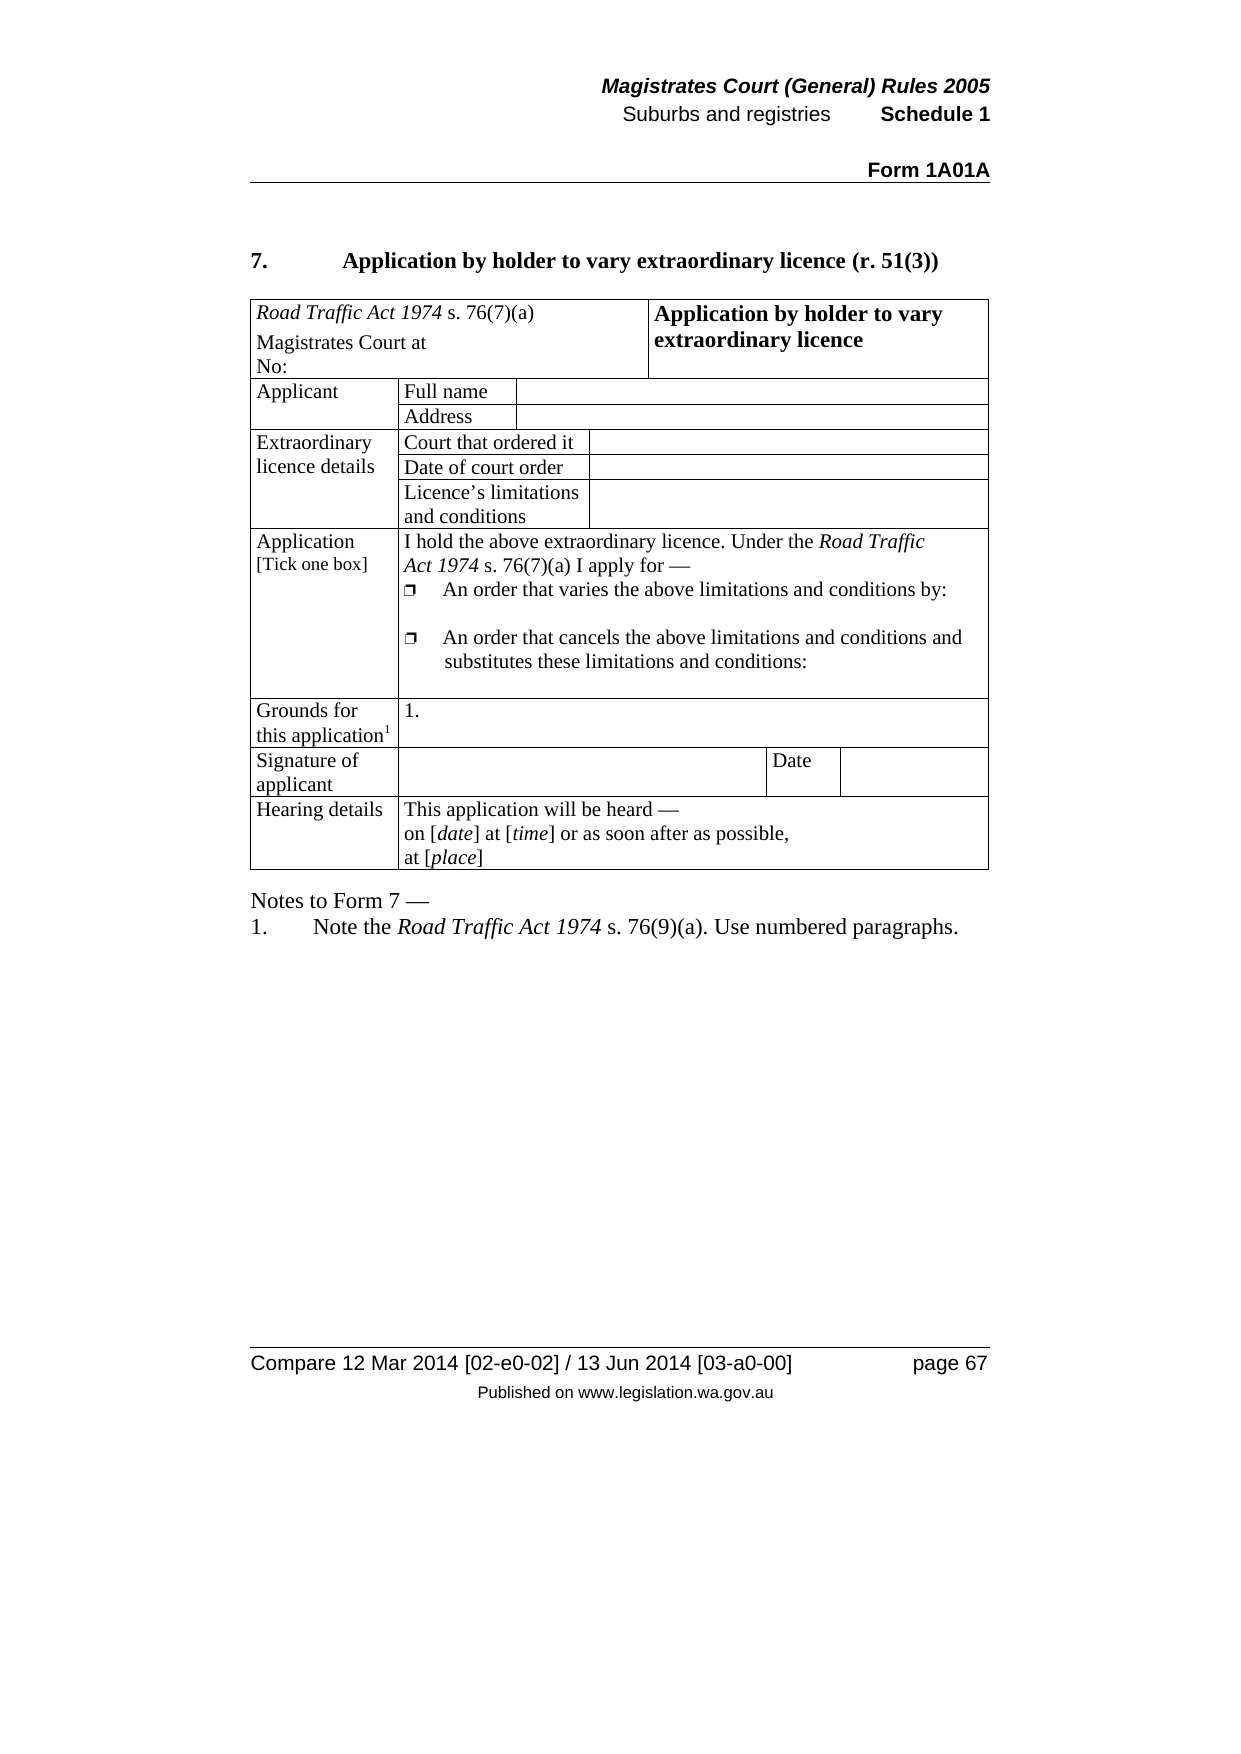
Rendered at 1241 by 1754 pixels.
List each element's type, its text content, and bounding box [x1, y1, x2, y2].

table_cell Licence’s limitations and conditions [399, 480, 589, 528]
table_cell Address [399, 405, 516, 428]
text Notes to Form 7 — [250, 887, 990, 913]
table_cell [399, 748, 766, 796]
table_header Road Traffic Act 1974 s. 76(7)(a) Magistrates Court at No: [251, 300, 648, 378]
table_cell 1. [399, 699, 988, 747]
table_cell [590, 455, 988, 479]
table_cell [590, 430, 988, 454]
table_cell Signature of applicant [251, 748, 398, 796]
table_cell Date [767, 748, 840, 796]
table_header Application by holder to vary extraordinary licence [649, 300, 988, 378]
table_cell I hold the above extraordinary licence. Under the Road Traffic Act 1974 s. 76(7)(a) I apply for — An order that varies the above limitations and conditions by: An order that cancels the above limitations and conditions and substitutes these limitations and conditions: [399, 529, 988, 697]
table_cell Grounds for this application1 [251, 699, 398, 747]
table_cell This application will be heard — on [date] at [time] or as soon after as possible, at [place] [399, 797, 988, 869]
text 1. Note the Road Traffic Act 1974 s. 76(9)(a). Use numbered paragraphs. [250, 913, 990, 939]
table_cell Court that ordered it [399, 430, 589, 454]
table_cell Date of court order [399, 455, 589, 479]
table_cell Full name [399, 379, 516, 403]
table_cell [517, 379, 988, 403]
table_cell Application [Tick one box] [251, 529, 398, 697]
table_cell Hearing details [251, 797, 398, 869]
table_cell [841, 748, 988, 796]
table_cell Extraordinary licence details [251, 430, 398, 528]
table_cell [517, 405, 988, 428]
table_cell Applicant [251, 379, 398, 428]
subtitle 7. Application by holder to vary extraordinary licence (r. 51(3)) [250, 247, 990, 274]
table_cell [590, 480, 988, 528]
